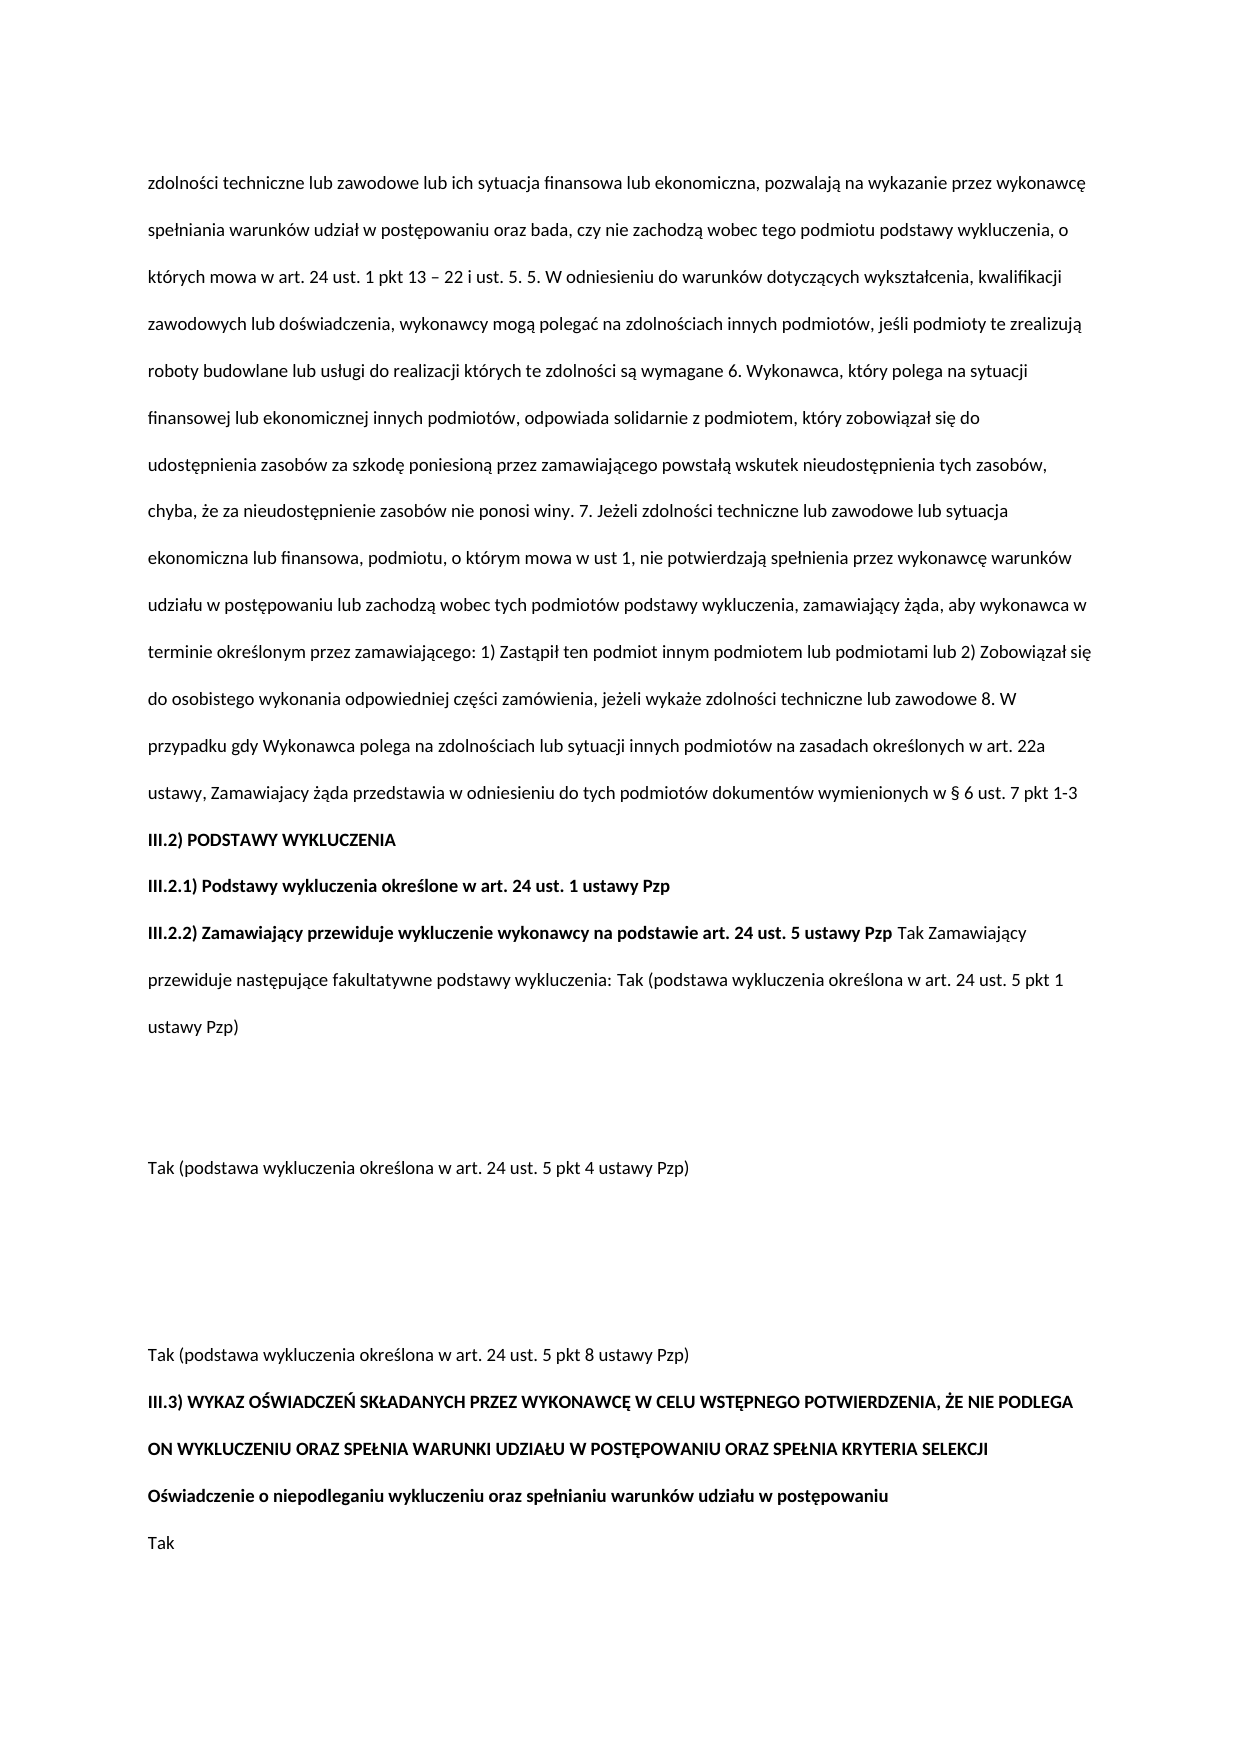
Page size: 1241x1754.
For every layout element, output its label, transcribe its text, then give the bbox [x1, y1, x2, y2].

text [148, 148, 1093, 804]
text III.2) PODSTAWY WYKLUCZENIA [148, 804, 1093, 851]
text III.3) WYKAZ OŚWIADCZEŃ SKŁADANYCH PRZEZ WYKONAWCĘ W CELU WSTĘPNEGO POTWIERDZENIA, ŻE NIE PODLEGA ON WYKLUCZENIU ORAZ SPEŁNIA WARUNKI UDZIAŁU W POSTĘPOWANIU ORAZ SPEŁNIA KRYTERIA SELEKCJI [148, 1366, 1093, 1460]
text III.2.1) Podstawy wykluczenia określone w art. 24 ust. 1 ustawy Pzp III.2.2) Zamawiający przewiduje wykluczenie wykonawcy na podstawie art. 24 ust. 5 ustawy Pzp Tak Zamawiający przewiduje następujące fakultatywne podstawy wykluczenia: Tak (podstawa wykluczenia określona w art. 24 ust. 5 pkt 1 ustawy Pzp) Tak (podstawa wykluczenia określona w art. 24 ust. 5 pkt 4 ustawy Pzp) Tak (podstawa wykluczenia określona w art. 24 ust. 5 pkt 8 ustawy Pzp) [148, 851, 1093, 1366]
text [148, 1460, 1093, 1554]
